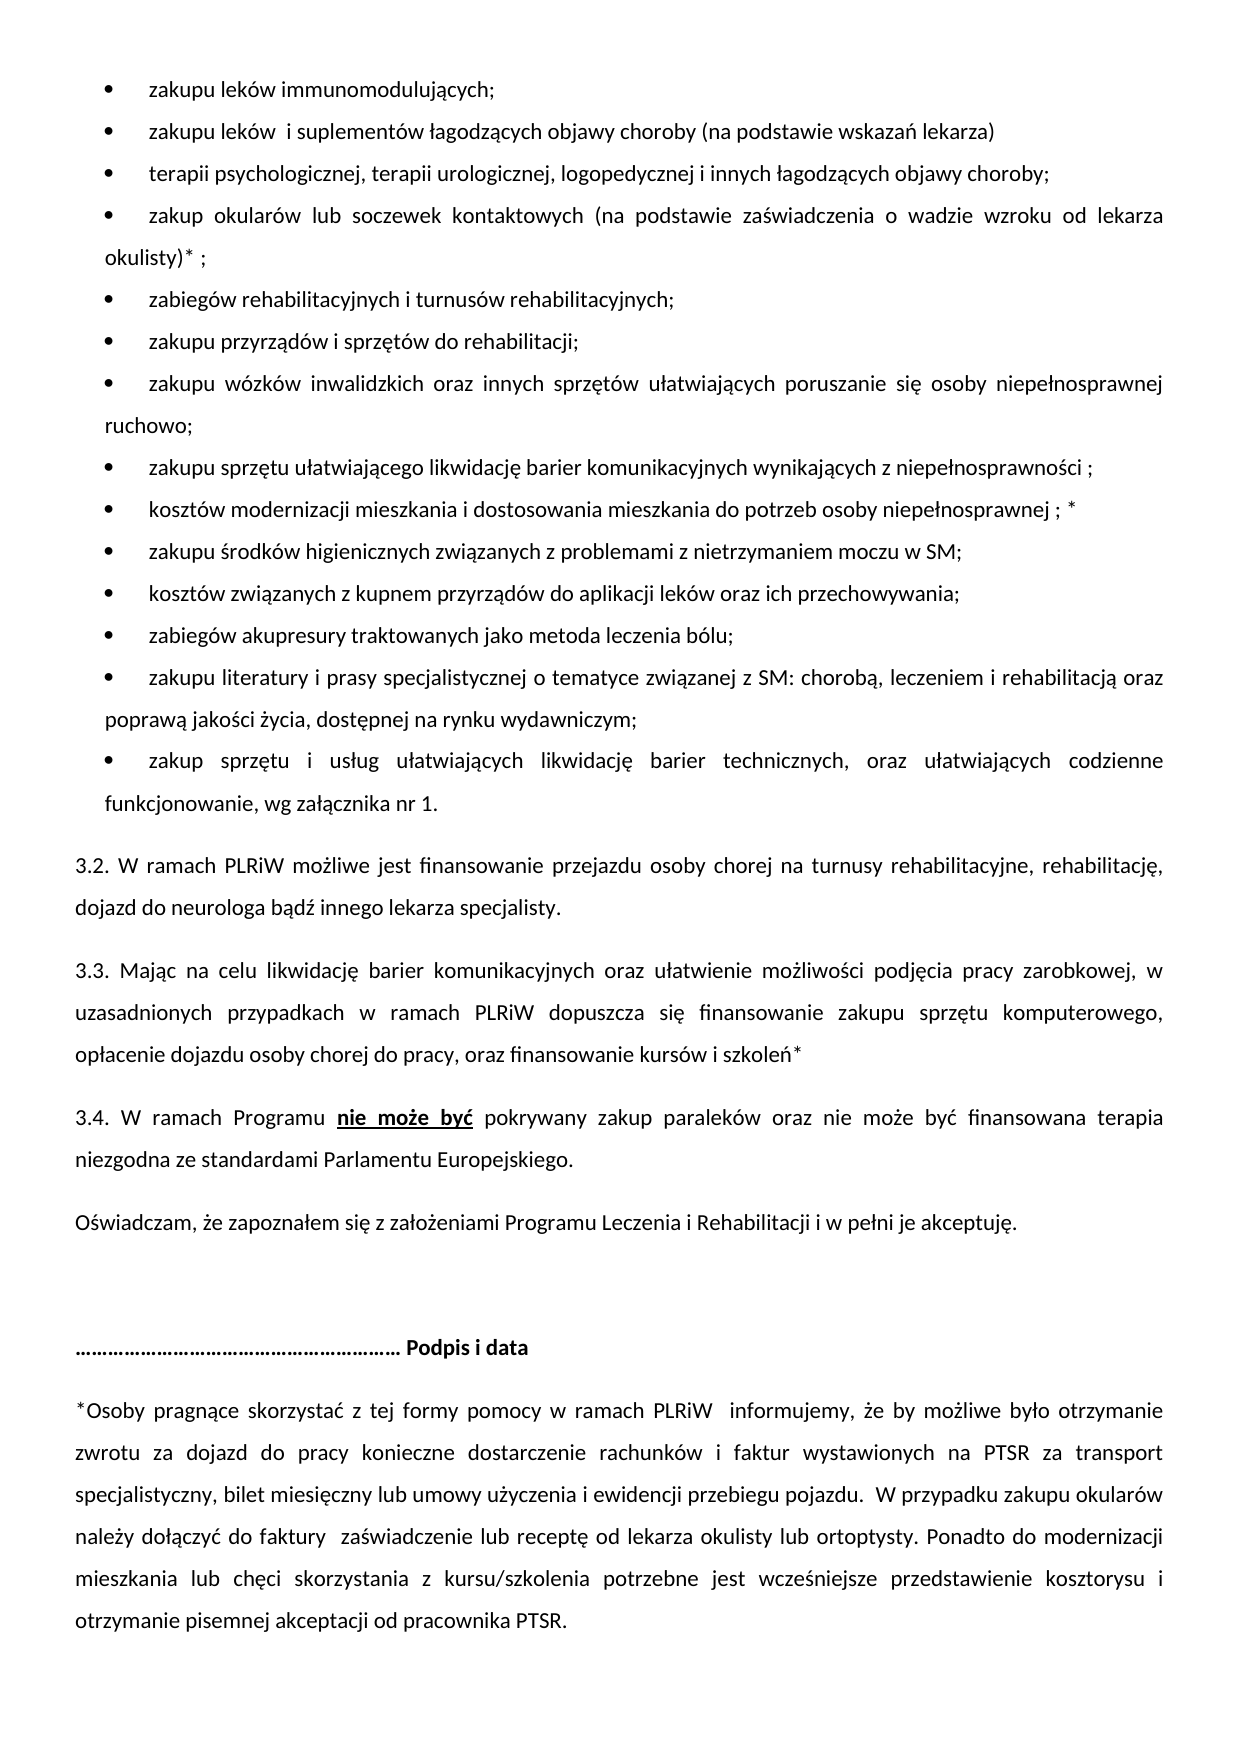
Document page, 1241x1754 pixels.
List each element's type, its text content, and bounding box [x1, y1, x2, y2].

list kosztów związanych z kupnem przyrządów do aplikacji leków oraz ich przechowywania; [104, 579, 1165, 607]
text 3.3. Mając na celu likwidację barier komunikacyjnych oraz ułatwienie możliwości podjęcia pracy zarobkowej, w uzasadnionych przypadkach w ramach PLRiW dopuszcza się finansowanie zakupu sprzętu komputerowego, opłacenie dojazdu osoby chorej do pracy, oraz finansowanie kursów i szkoleń* [75, 956, 1165, 1068]
list zakup okularów lub soczewek kontaktowych (na podstawie zaświadczenia o wadzie wzroku od lekarza okulisty)* ; [104, 201, 1165, 271]
text …………………………………………………… Podpis i data [75, 1333, 1165, 1361]
list kosztów modernizacji mieszkania i dostosowania mieszkania do potrzeb osoby niepełnosprawnej ; * [104, 495, 1165, 523]
list zakupu leków i suplementów łagodzących objawy choroby (na podstawie wskazań lekarza) [104, 117, 1165, 145]
list zakupu leków immunomodulujących; [104, 75, 1165, 103]
list zakupu literatury i prasy specjalistycznej o tematyce związanej z SM: chorobą, leczeniem i rehabilitacją oraz poprawą jakości życia, dostępnej na rynku wydawniczym; [104, 663, 1165, 733]
list terapii psychologicznej, terapii urologicznej, logopedycznej i innych łagodzących objawy choroby; [104, 159, 1165, 187]
text 3.2. W ramach PLRiW możliwe jest finansowanie przejazdu osoby chorej na turnusy rehabilitacyjne, rehabilitację, dojazd do neurologa bądź innego lekarza specjalisty. [75, 851, 1165, 921]
text 3.4. W ramach Programu nie może być pokrywany zakup paraleków oraz nie może być finansowana terapia niezgodna ze standardami Parlamentu Europejskiego. [75, 1103, 1165, 1173]
list zakupu sprzętu ułatwiającego likwidację barier komunikacyjnych wynikających z niepełnosprawności ; [104, 453, 1165, 481]
text Oświadczam, że zapoznałem się z założeniami Programu Leczenia i Rehabilitacji i w pełni je akceptuję. [75, 1208, 1165, 1236]
list zabiegów akupresury traktowanych jako metoda leczenia bólu; [104, 621, 1165, 649]
text *Osoby pragnące skorzystać z tej formy pomocy w ramach PLRiW informujemy, że by możliwe było otrzymanie zwrotu za dojazd do pracy konieczne dostarczenie rachunków i faktur wystawionych na PTSR za transport specjalistyczny, bilet miesięczny lub umowy użyczenia i ewidencji przebiegu pojazdu. W przypadku zakupu okularów należy dołączyć do faktury zaświadczenie lub receptę od lekarza okulisty lub ortoptysty. Ponadto do modernizacji mieszkania lub chęci skorzystania z kursu/szkolenia potrzebne jest wcześniejsze przedstawienie kosztorysu i otrzymanie pisemnej akceptacji od pracownika PTSR. [75, 1396, 1165, 1634]
list zakupu wózków inwalidzkich oraz innych sprzętów ułatwiających poruszanie się osoby niepełnosprawnej ruchowo; [104, 369, 1165, 439]
list zakup sprzętu i usług ułatwiających likwidację barier technicznych, oraz ułatwiających codzienne funkcjonowanie, wg załącznika nr 1. [104, 747, 1165, 817]
list zabiegów rehabilitacyjnych i turnusów rehabilitacyjnych; [104, 285, 1165, 313]
list zakupu środków higienicznych związanych z problemami z nietrzymaniem moczu w SM; [104, 537, 1165, 565]
list zakupu przyrządów i sprzętów do rehabilitacji; [104, 327, 1165, 355]
